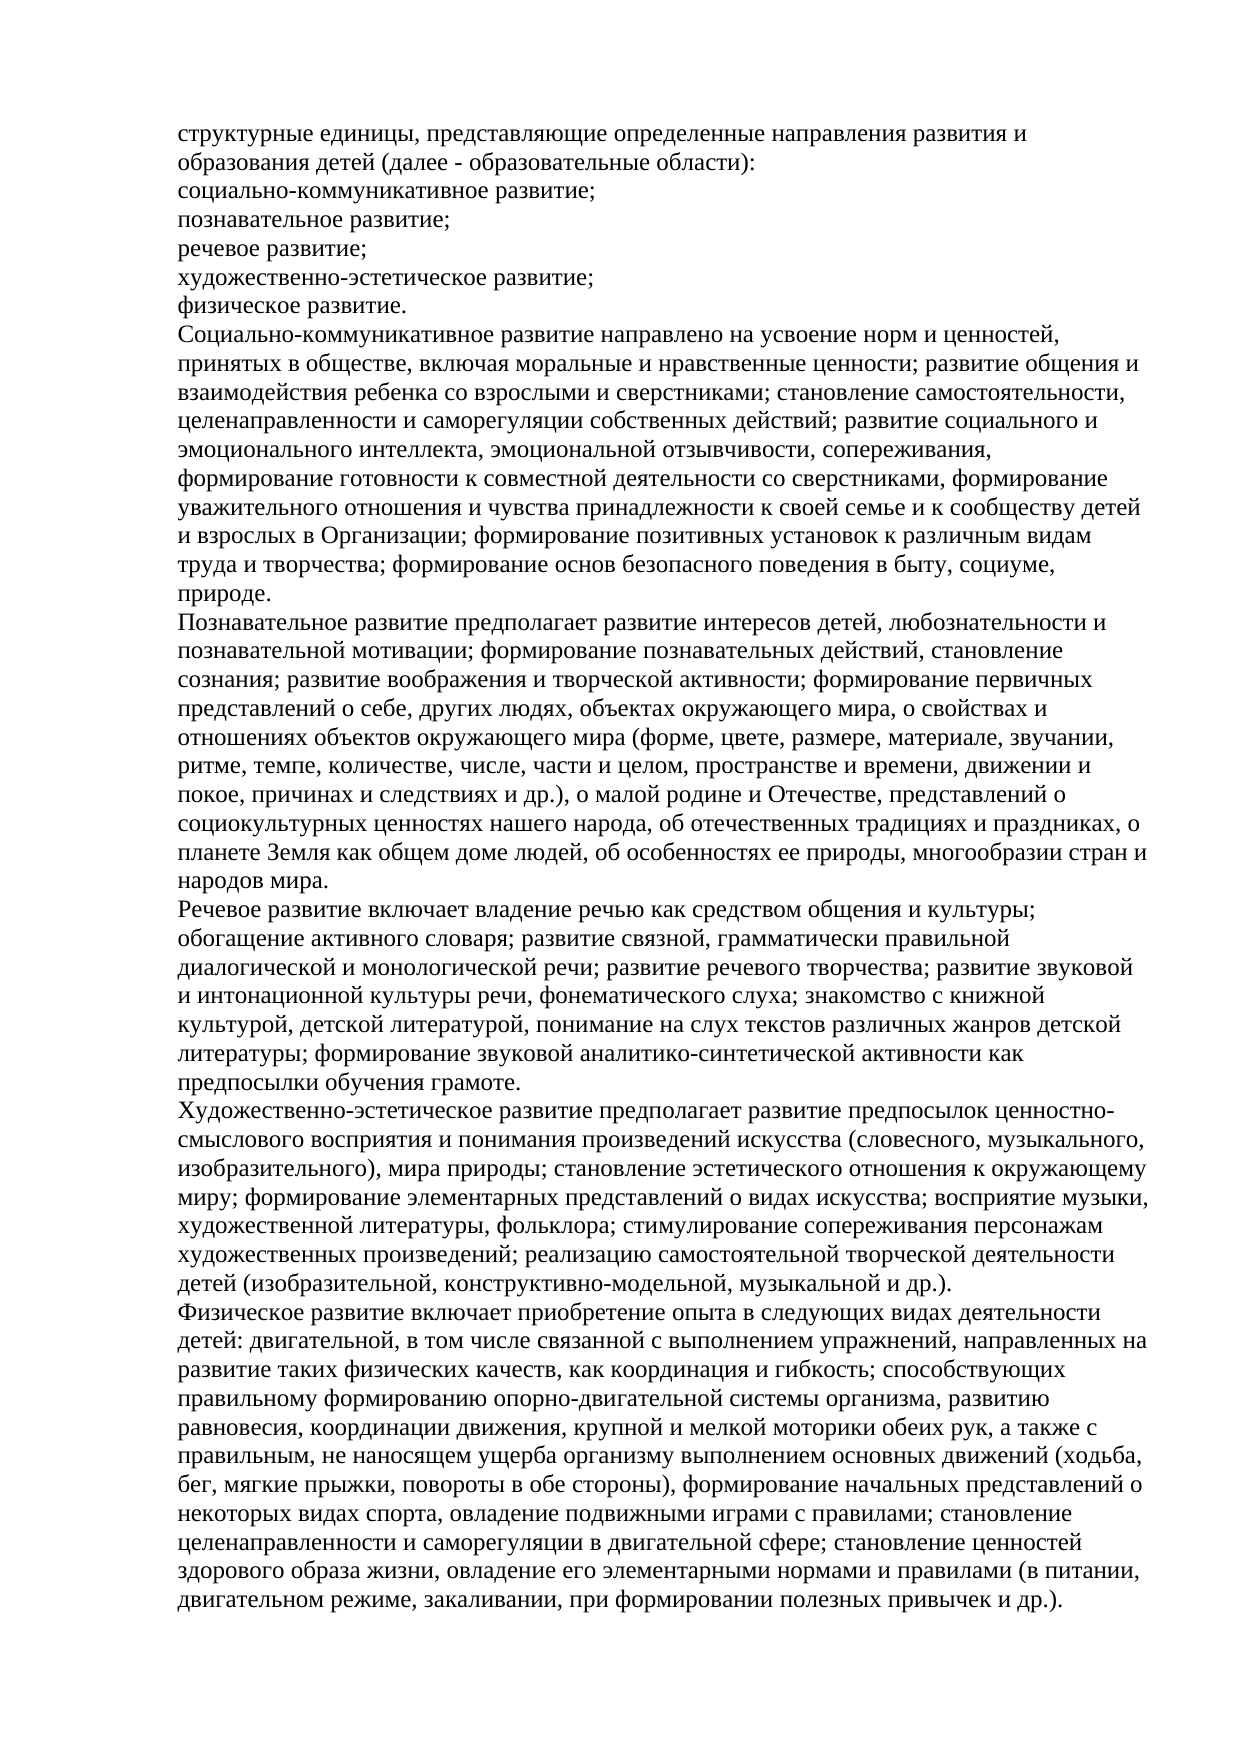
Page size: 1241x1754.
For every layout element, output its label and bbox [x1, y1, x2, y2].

text [177, 118, 1152, 1613]
